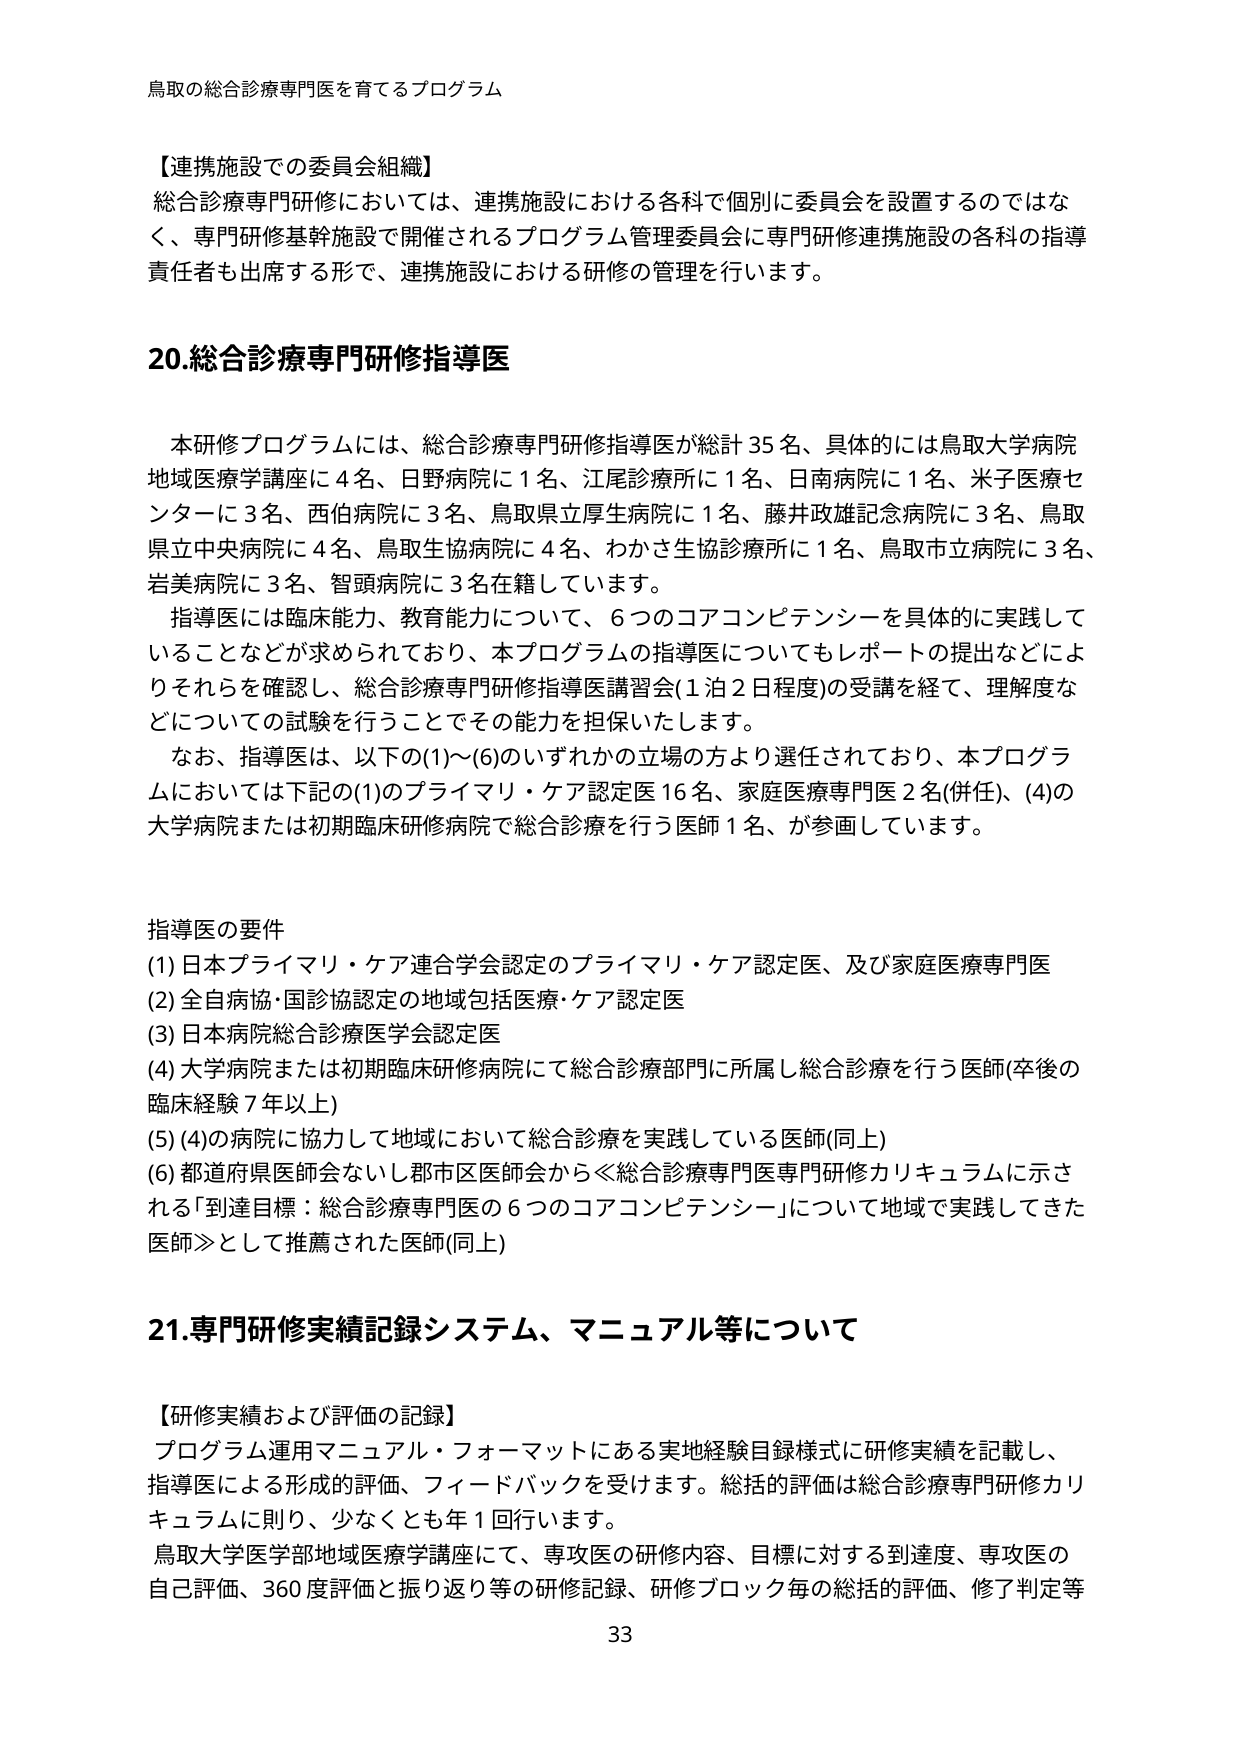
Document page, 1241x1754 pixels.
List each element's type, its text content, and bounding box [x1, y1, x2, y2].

text 20.総合診療専門研修指導医 [148, 322, 1092, 391]
text 指導医には臨床能力、教育能力について、６つのコアコンピテンシーを具体的に実践していることなどが求められており、本プログラムの指導医についてもレポートの提出などによりそれらを確認し、総合診療専門研修指導医講習会(１泊２日程度)の受講を経て、理解度などについての試験を行うことでその能力を担保いたします。 [148, 599, 1092, 738]
text (1) 日本プライマリ・ケア連合学会認定のプライマリ・ケア認定医、及び家庭医療専門医 [148, 946, 1092, 981]
text (5) (4)の病院に協力して地域において総合診療を実践している医師(同上) [148, 1120, 1092, 1154]
text なお、指導医は、以下の(1)～(6)のいずれかの立場の方より選任されており、本プログラムにおいては下記の(1)のプライマリ・ケア認定医16名、家庭医療専門医2名(併任)、(4)の大学病院または初期臨床研修病院で総合診療を行う医師1名、が参画しています。 [148, 738, 1092, 842]
text 指導医の要件 [148, 912, 1092, 946]
text 総合診療専門研修においては、連携施設における各科で個別に委員会を設置するのではなく、専門研修基幹施設で開催されるプログラム管理委員会に専門研修連携施設の各科の指導責任者も出席する形で、連携施設における研修の管理を行います。 [148, 183, 1092, 287]
text (2) 全自病協･国診協認定の地域包括医療･ケア認定医 [148, 981, 1092, 1016]
text (3) 日本病院総合診療医学会認定医 [148, 1016, 1092, 1050]
text 本研修プログラムには、総合診療専門研修指導医が総計35名、具体的には鳥取大学病院地域医療学講座に4名、日野病院に1名、江尾診療所に1名、日南病院に1名、米子医療センターに3名、西伯病院に3名、鳥取県立厚生病院に1名、藤井政雄記念病院に3名、鳥取県立中央病院に4名、鳥取生協病院に4名、わかさ生協診療所に1名、鳥取市立病院に3名、岩美病院に3名、智頭病院に3名在籍しています。 [148, 426, 1092, 599]
text プログラム運用マニュアル・フォーマットにある実地経験目録様式に研修実績を記載し、指導医による形成的評価、フィードバックを受けます。総括的評価は総合診療専門研修カリキュラムに則り、少なくとも年1回行います。 [148, 1432, 1092, 1536]
text 21.専門研修実績記録システム、マニュアル等について [148, 1293, 1092, 1363]
text (4) 大学病院または初期臨床研修病院にて総合診療部門に所属し総合診療を行う医師(卒後の臨床経験7年以上) [148, 1050, 1092, 1120]
text 【連携施設での委員会組織】 [148, 148, 1092, 183]
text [148, 1536, 1092, 1605]
text 【研修実績および評価の記録】 [148, 1397, 1092, 1432]
text (6) 都道府県医師会ないし郡市区医師会から≪総合診療専門医専門研修カリキュラムに示される｢到達目標：総合診療専門医の6つのコアコンピテンシー｣について地域で実践してきた医師≫として推薦された医師(同上) [148, 1154, 1092, 1258]
